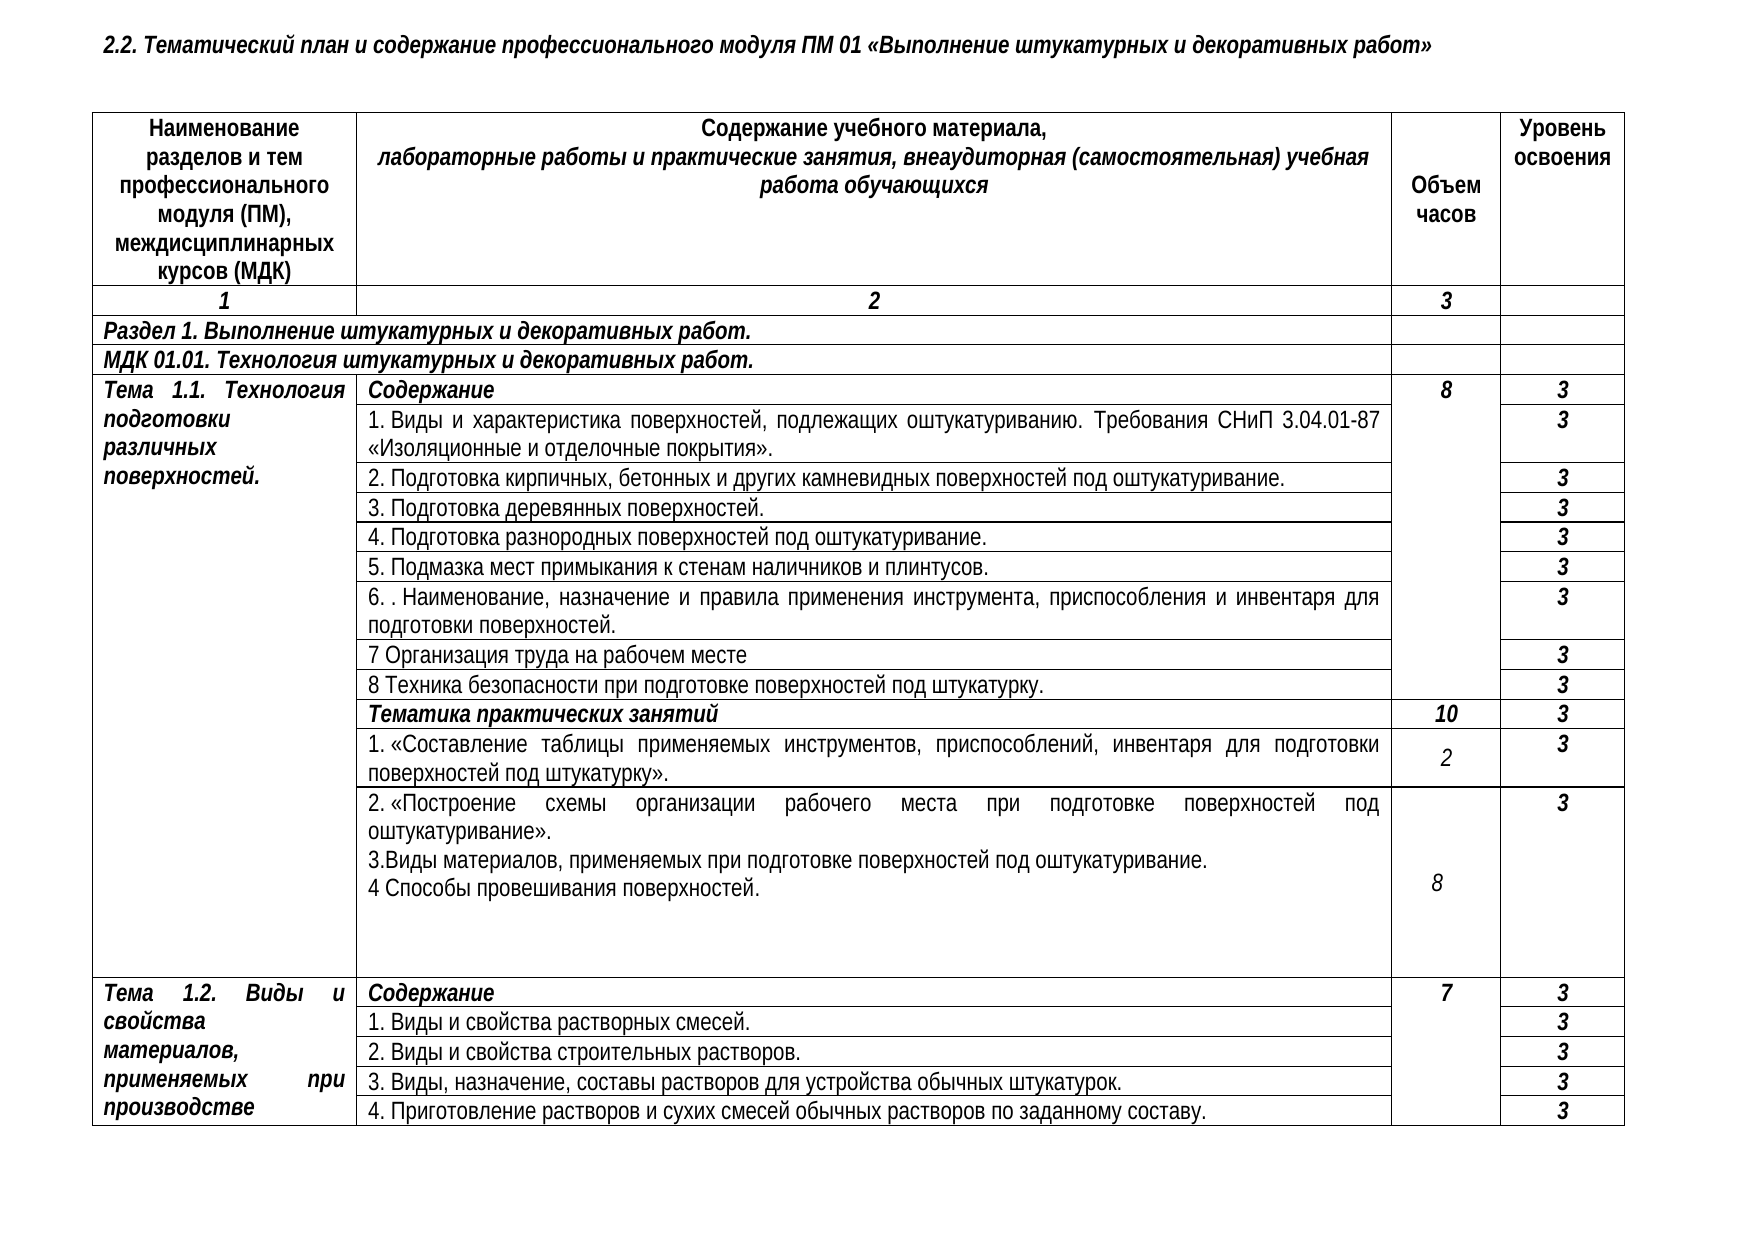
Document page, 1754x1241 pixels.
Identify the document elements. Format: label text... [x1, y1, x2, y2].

table_cell 2. Подготовка кирпичных, бетонных и других камневидных поверхностей под оштукатуривание. [357, 463, 1391, 492]
table_cell 3 [1501, 1007, 1624, 1036]
table_cell 3 [1501, 1096, 1624, 1125]
table_cell [1501, 286, 1624, 314]
table_cell 3 [1501, 670, 1624, 698]
table_cell [1392, 345, 1500, 374]
table_cell Содержание [357, 375, 1391, 404]
table_cell 1. Виды и характеристика поверхностей, подлежащих оштукатуриванию. Требования СНиП 3.04.01-87 «Изоляционные и отделочные покрытия». [357, 405, 1391, 462]
table_cell МДК 01.01. Технология штукатурных и декоративных работ. [93, 345, 1391, 374]
table_cell 7 [1392, 978, 1500, 1125]
table_cell 2 [1392, 729, 1500, 786]
table_cell Тема 1.1. Технология подготовки различных поверхностей. [93, 375, 356, 977]
table_cell 6. . Наименование, назначение и правила применения инструмента, приспособления и инвентаря для подготовки поверхностей. [357, 582, 1391, 639]
table_header Наименование разделов и тем профессионального модуля (ПМ), междисциплинарных курсов (МДК) [93, 113, 356, 285]
table_cell 3 [1501, 405, 1624, 462]
table_cell 2. «Построение схемы организации рабочего места при подготовке поверхностей под оштукатуривание». 3.Виды материалов, применяемых при подготовке поверхностей под оштукатуривание. 4 Способы провешивания поверхностей. [357, 788, 1391, 977]
table_cell 3 [1501, 1037, 1624, 1066]
text 2.2. Тематический план и содержание профессионального модуля ПМ 01 «Выполнение штукатурных и декоративных работ» [103, 29, 1636, 58]
table_cell 8 [1392, 788, 1500, 977]
table_cell 3 [1501, 552, 1624, 581]
table_cell 2. Виды и свойства строительных растворов. [357, 1037, 1391, 1066]
table_cell 3 [1501, 493, 1624, 521]
table_cell 1 [93, 286, 356, 314]
table_cell 7 Организация труда на рабочем месте [357, 640, 1391, 669]
table_cell 2 [357, 286, 1391, 314]
table_cell Тематика практических занятий [357, 700, 1391, 728]
table_cell 3 [1501, 375, 1624, 404]
table_cell 3 [1501, 463, 1624, 492]
table_cell 4. Приготовление растворов и сухих смесей обычных растворов по заданному составу. [357, 1096, 1391, 1125]
table_cell Тема 1.2. Виды и свойства материалов, применяемых при производстве штукатурных работ. [93, 978, 356, 1125]
table_header Объем часов [1392, 113, 1500, 285]
table_cell 3 [1501, 640, 1624, 669]
table_cell 8 Техника безопасности при подготовке поверхностей под штукатурку. [357, 670, 1391, 698]
table_cell 3 [1501, 523, 1624, 551]
table_cell 8 [1392, 375, 1500, 698]
table_cell [1501, 316, 1624, 344]
table_header Уровень освоения [1501, 113, 1624, 285]
table_cell 3 [1501, 788, 1624, 977]
table_cell 3 [1501, 1067, 1624, 1095]
table_cell 1. Виды и свойства растворных смесей. [357, 1007, 1391, 1036]
table_cell 5. Подмазка мест примыкания к стенам наличников и плинтусов. [357, 552, 1391, 581]
table_cell 3 [1501, 729, 1624, 786]
table_cell 3 [1501, 582, 1624, 639]
table_cell 3 [1501, 700, 1624, 728]
table_cell 1. «Составление таблицы применяемых инструментов, приспособлений, инвентаря для подготовки поверхностей под штукатурку». [357, 729, 1391, 786]
table_cell 3 [1392, 286, 1500, 314]
table_header Содержание учебного материала, лабораторные работы и практические занятия, внеаудиторная (самостоятельная) учебная работа обучающихся [357, 113, 1391, 285]
table_cell [1501, 345, 1624, 374]
table_cell 10 [1392, 700, 1500, 728]
table_cell Содержание [357, 978, 1391, 1006]
table_cell 3. Виды, назначение, составы растворов для устройства обычных штукатурок. [357, 1067, 1391, 1095]
table_cell 3 [1501, 978, 1624, 1006]
table_cell 4. Подготовка разнородных поверхностей под оштукатуривание. [357, 523, 1391, 551]
table_cell Раздел 1. Выполнение штукатурных и декоративных работ. [93, 316, 1391, 344]
table_cell [1392, 316, 1500, 344]
table_cell 3. Подготовка деревянных поверхностей. [357, 493, 1391, 521]
